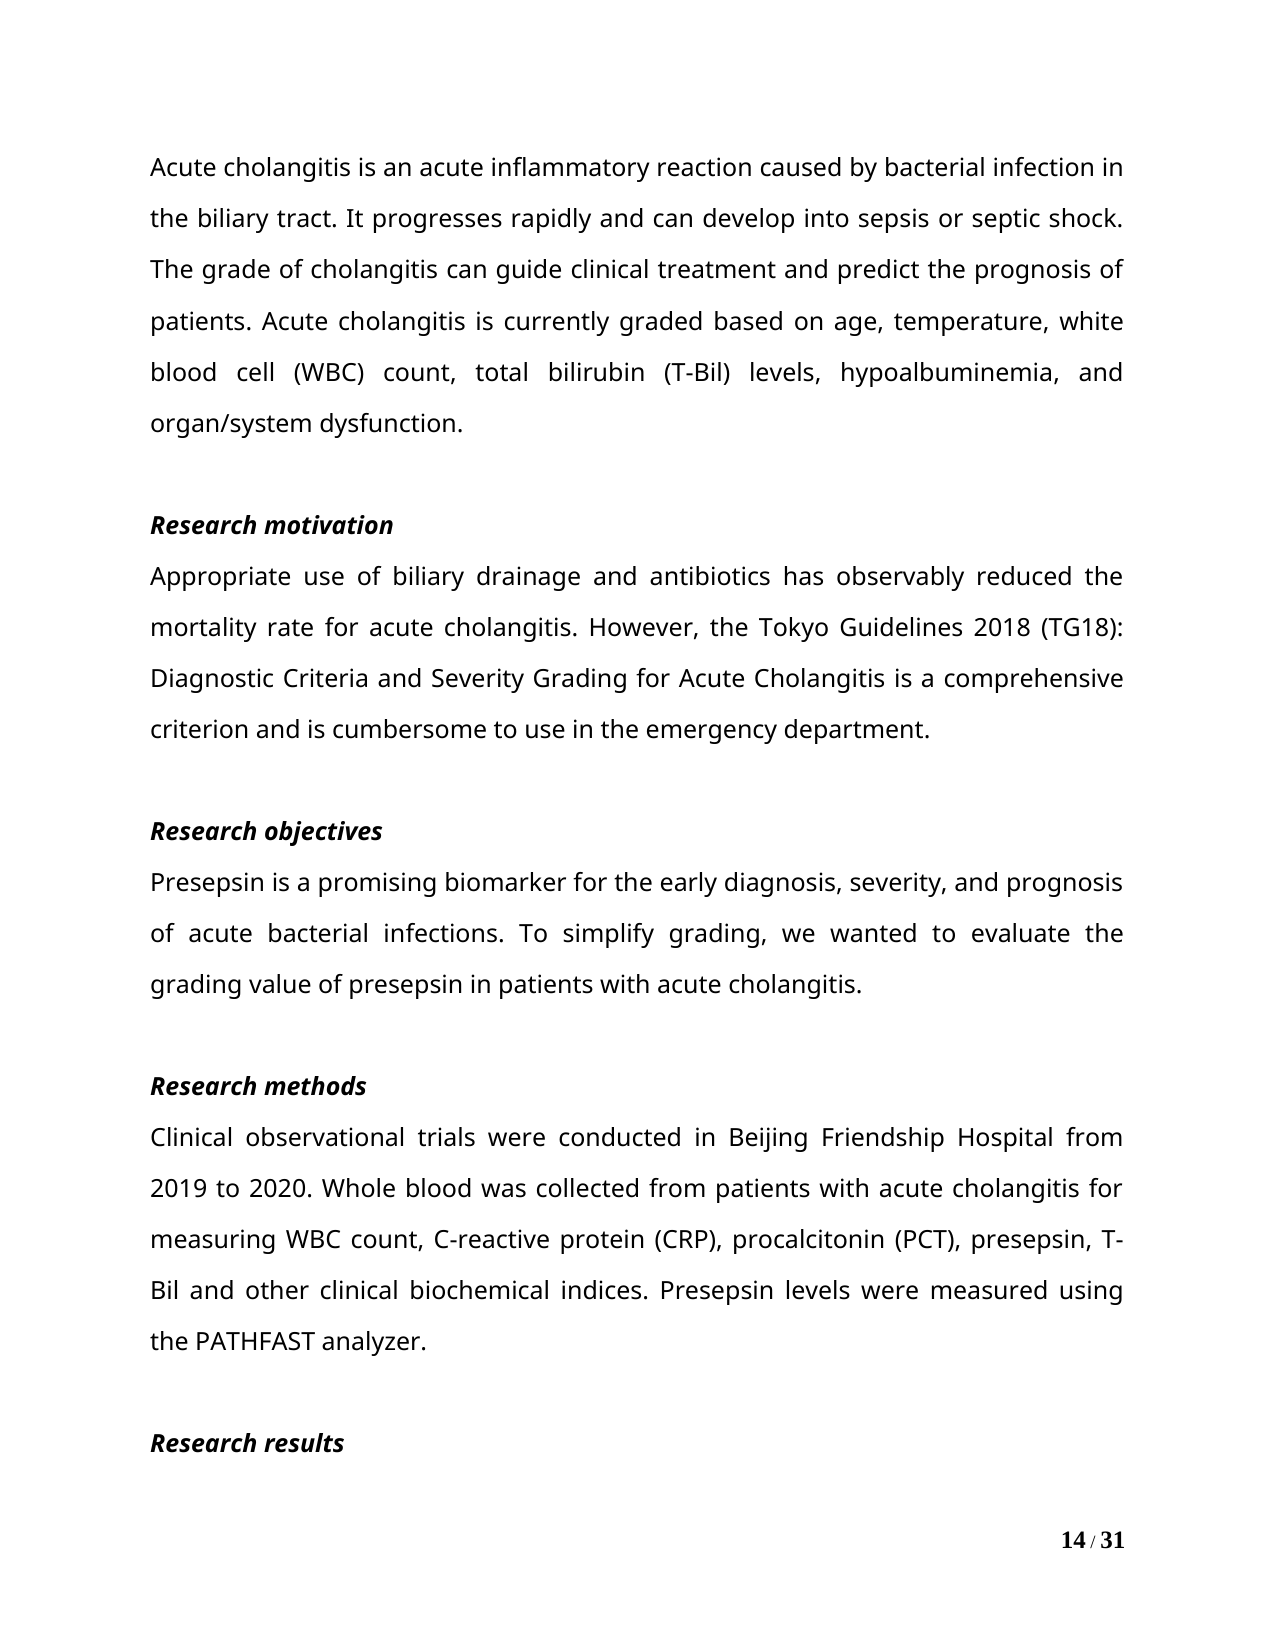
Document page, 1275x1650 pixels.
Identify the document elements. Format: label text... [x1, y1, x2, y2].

text Presepsin is a promising biomarker for the early diagnosis, severity, and prognosis of acute bacterial infections. To simplify grading, we wanted to evaluate the grading value of presepsin in patients with acute cholangitis. [150, 864, 1125, 1001]
text Research motivation [150, 507, 1125, 541]
text Research results [150, 1426, 1125, 1460]
text Research methods [150, 1069, 1125, 1103]
text Research objectives [150, 813, 1125, 848]
text Clinical observational trials were conducted in Beijing Friendship Hospital from 2019 to 2020. Whole blood was collected from patients with acute cholangitis for measuring WBC count, C-reactive protein (CRP), procalcitonin (PCT), presepsin, T-Bil and other clinical biochemical indices. Presepsin levels were measured using the PATHFAST analyzer. [150, 1120, 1125, 1358]
text Appropriate use of biliary drainage and antibiotics has observably reduced the mortality rate for acute cholangitis. However, the Tokyo Guidelines 2018 (TG18): Diagnostic Criteria and Severity Grading for Acute Cholangitis is a comprehensive criterion and is cumbersome to use in the emergency department. [150, 558, 1125, 746]
text Acute cholangitis is an acute inflammatory reaction caused by bacterial infection in the biliary tract. It progresses rapidly and can develop into sepsis or septic shock. The grade of cholangitis can guide clinical treatment and predict the prognosis of patients. Acute cholangitis is currently graded based on age, temperature, white blood cell (WBC) count, total bilirubin (T-Bil) levels, hypoalbuminemia, and organ/system dysfunction. [150, 150, 1125, 439]
